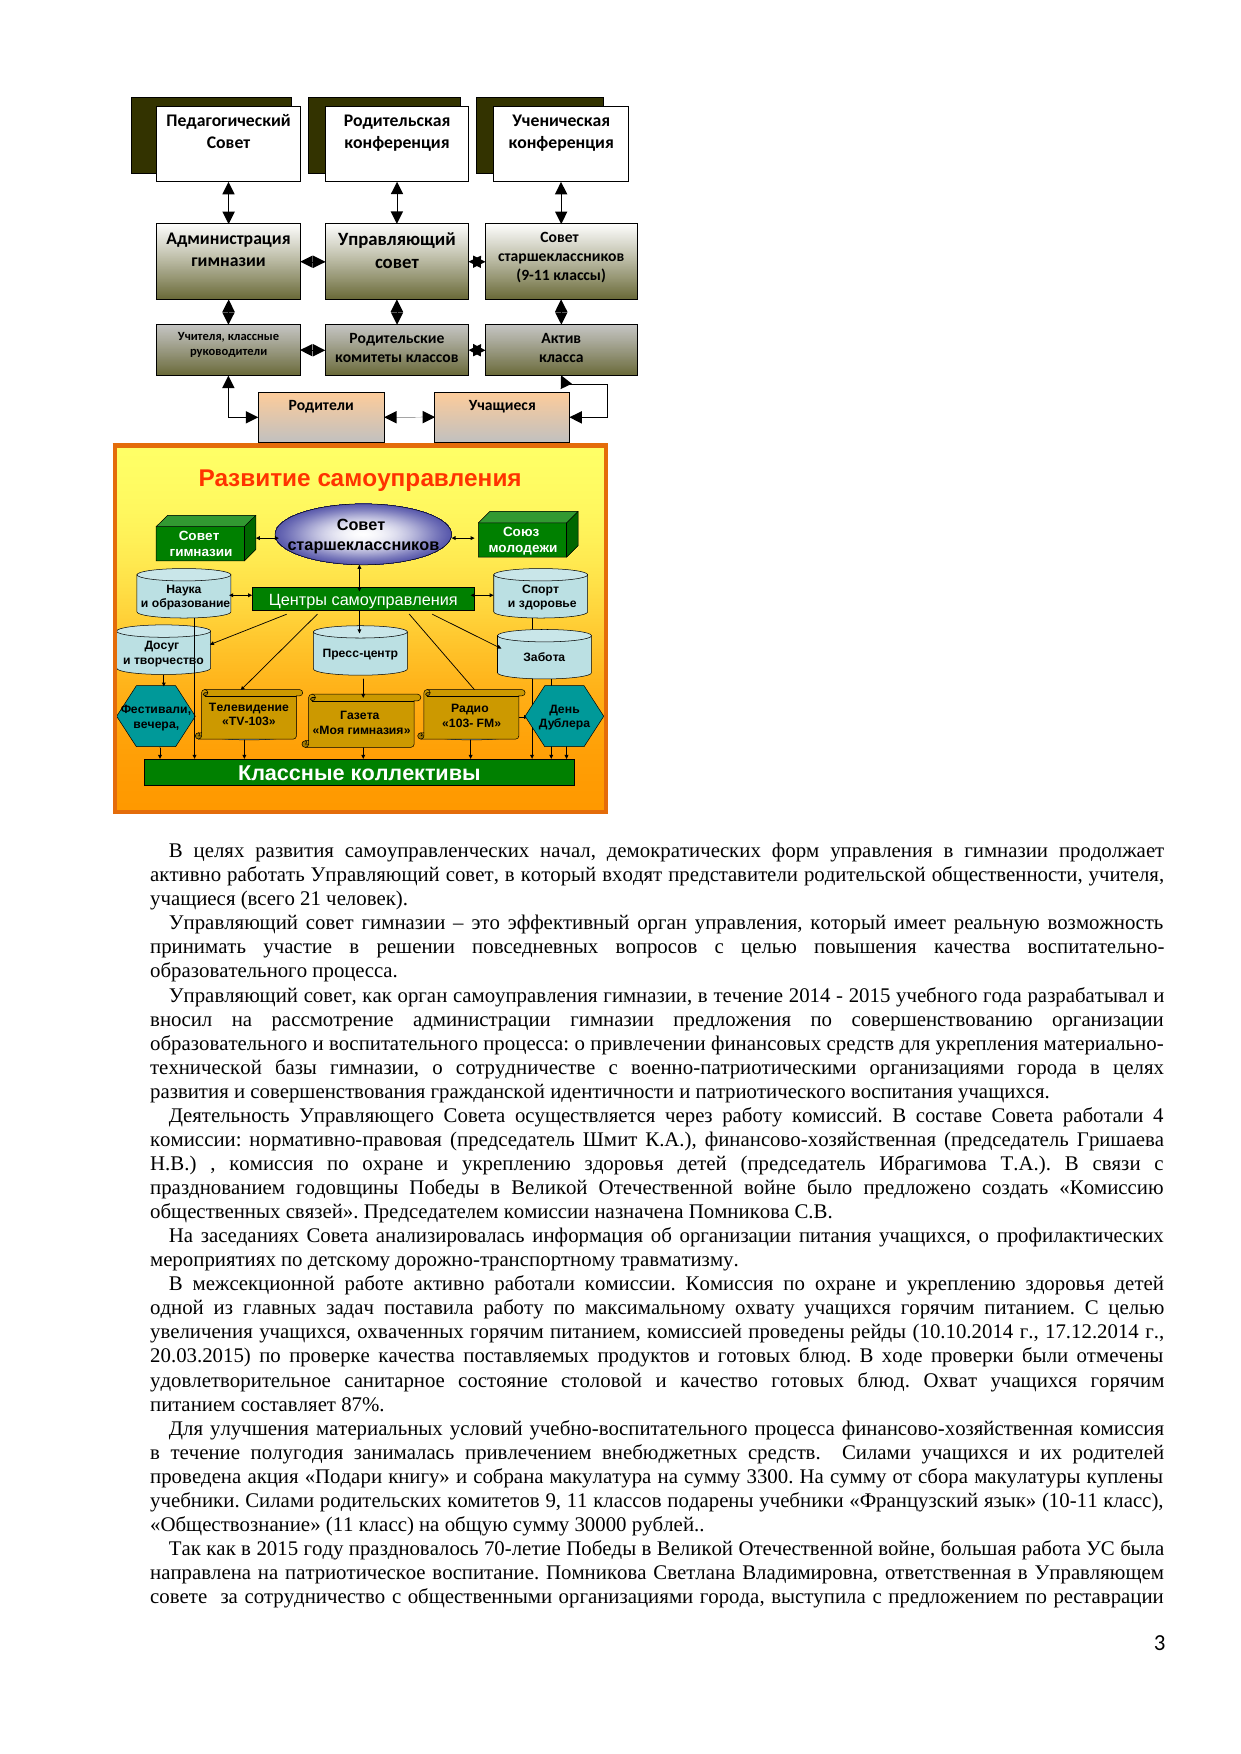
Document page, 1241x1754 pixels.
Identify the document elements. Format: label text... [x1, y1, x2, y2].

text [150, 1536, 1165, 1608]
text В целях развития самоуправленческих начал, демократических форм управления в гимназии продолжает активно работать Управляющий совет, в который входят представители родительской общественности, учителя, учащиеся (всего 21 человек). [150, 838, 1165, 910]
text Управляющий совет, как орган самоуправления гимназии, в течение 2014 - 2015 учебного года разрабатывал и вносил на рассмотрение администрации гимназии предложения по совершенствованию организации образовательного и воспитательного процесса: о привлечении финансовых средств для укрепления материально-технической базы гимназии, о сотрудничестве с военно-патриотическими организациями города в целях развития и совершенствования гражданской идентичности и патриотического воспитания учащихся. [150, 982, 1165, 1103]
text На заседаниях Совета анализировалась информация об организации питания учащихся, о профилактических мероприятиях по детскому дорожно-транспортному травматизму. [150, 1223, 1165, 1271]
text Управляющий совет гимназии – это эффективный орган управления, который имеет реальную возможность принимать участие в решении повседневных вопросов с целью повышения качества воспитательно-образовательного процесса. [150, 910, 1165, 982]
text В межсекционной работе активно работали комиссии. Комиссия по охране и укреплению здоровья детей одной из главных задач поставила работу по максимальному охвату учащихся горячим питанием. С целью увеличения учащихся, охваченных горячим питанием, комиссией проведены рейды (10.10.2014 г., 17.12.2014 г., 20.03.2015) по проверке качества поставляемых продуктов и готовых блюд. В ходе проверки были отмечены удовлетворительное санитарное состояние столовой и качество готовых блюд. Охват учащихся горячим питанием составляет 87%. [150, 1271, 1165, 1416]
text Для улучшения материальных условий учебно-воспитательного процесса финансово-хозяйственная комиссия в течение полугодия занималась привлечением внебюджетных средств. Силами учащихся и их родителей проведена акция «Подари книгу» и собрана макулатура на сумму 3300. На сумму от сбора макулатуры куплены учебники. Силами родительских комитетов 9, 11 классов подарены учебники «Французский язык» (10-11 класс), «Обществознание» (11 класс) на общую сумму 30000 рублей.. [150, 1416, 1165, 1536]
text Деятельность Управляющего Совета осуществляется через работу комиссий. В составе Совета работали 4 комиссии: нормативно-правовая (председатель Шмит К.А.), финансово-хозяйственная (председатель Гришаева Н.В.) , комиссия по охране и укреплению здоровья детей (председатель Ибрагимова Т.А.). В связи с празднованием годовщины Победы в Великой Отечественной войне было предложено создать «Комиссию общественных связей». Председателем комиссии назначена Помникова С.В. [150, 1103, 1165, 1223]
